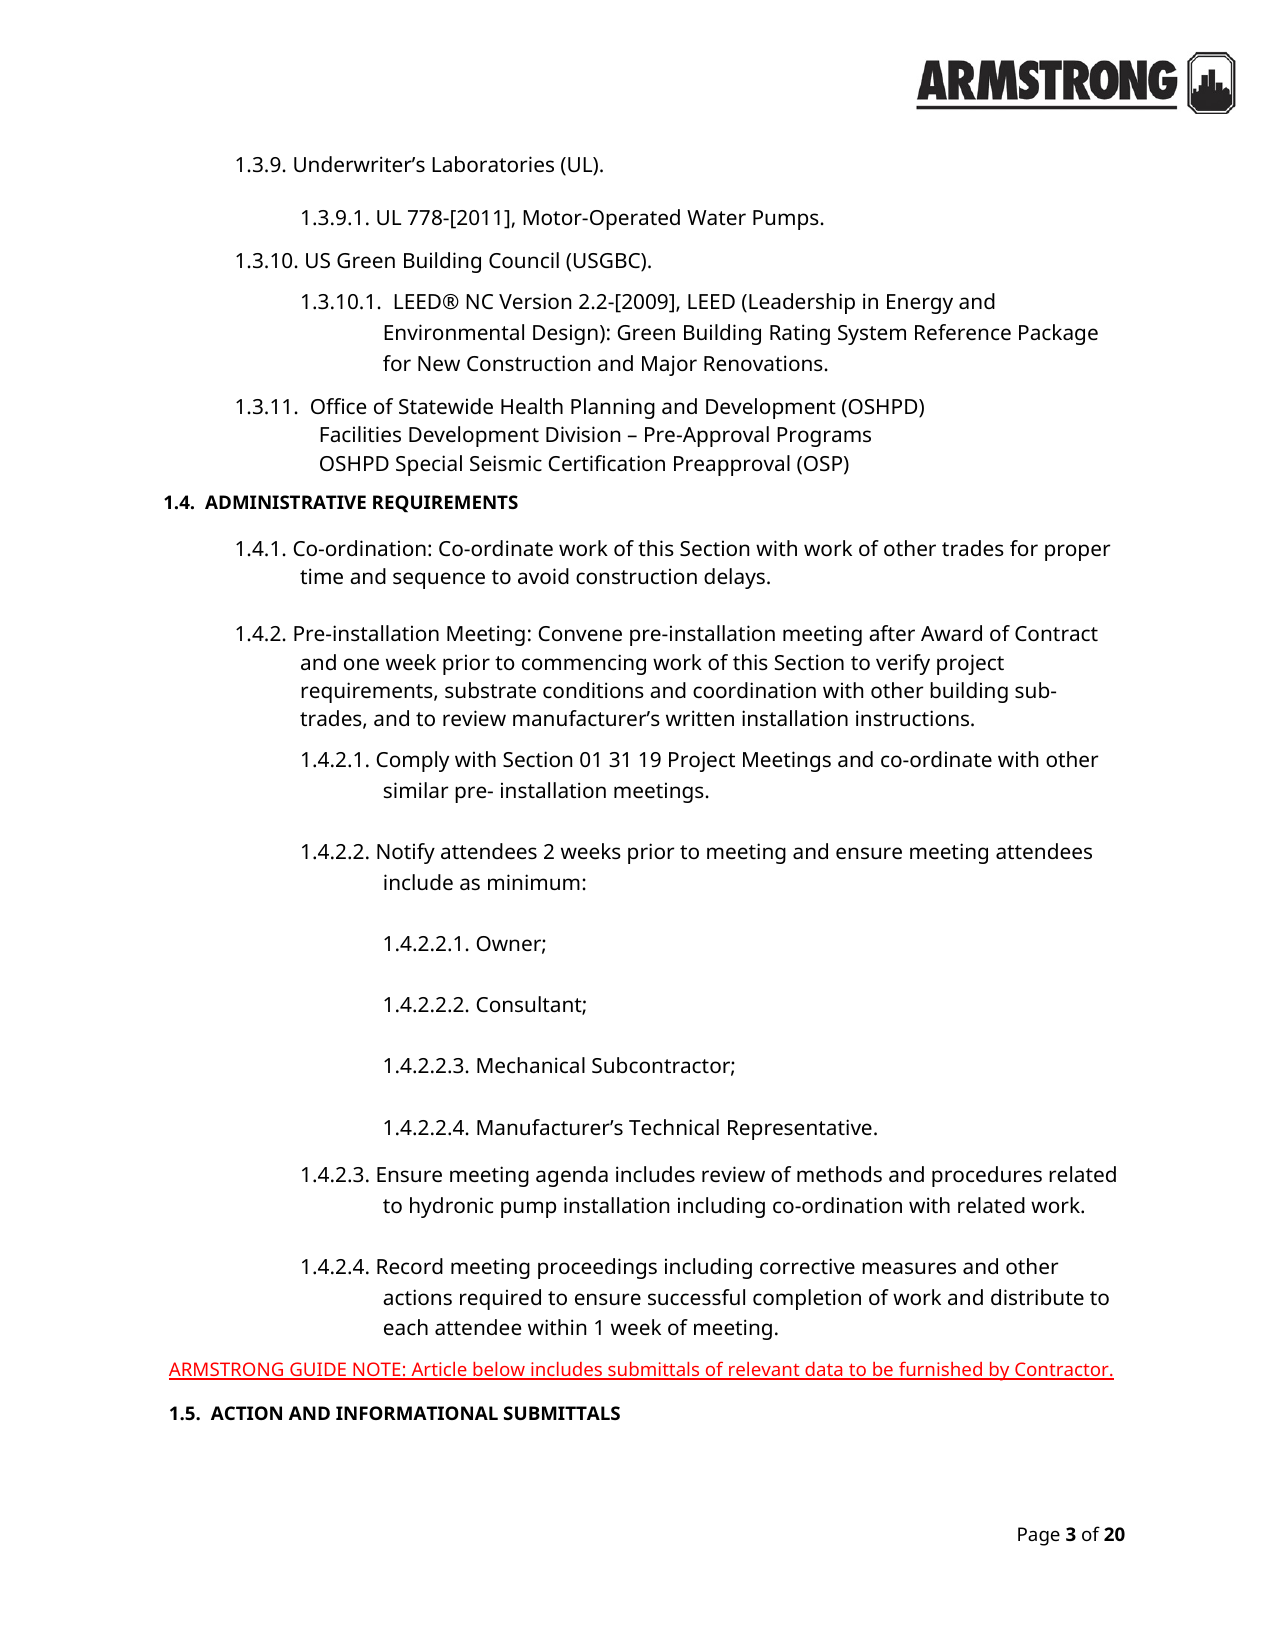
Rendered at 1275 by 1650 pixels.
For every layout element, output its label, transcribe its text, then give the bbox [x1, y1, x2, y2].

text US Green Building Council (USGBC). [234, 247, 1125, 275]
text ACTION AND INFORMATIONAL SUBMITTALS [169, 1401, 1125, 1426]
text Consultant; [382, 990, 1125, 1019]
text Notify attendees 2 weeks prior to meeting and ensure meeting attendees include as minimum: [300, 837, 1125, 896]
text Co-ordination: Co-ordinate work of this Section with work of other trades for proper time and sequence to avoid construction delays. [234, 534, 1125, 591]
text ADMINISTRATIVE REQUIREMENTS [163, 490, 1125, 515]
picture [915, 51, 1236, 114]
text Comply with Section 01 31 19 Project Meetings and co-ordinate with other similar pre- installation meetings. [300, 745, 1125, 804]
text Manufacturer’s Technical Representative. [382, 1113, 1125, 1141]
text Record meeting proceedings including corrective measures and other actions required to ensure successful completion of work and distribute to each attendee within 1 week of meeting. [300, 1252, 1125, 1342]
text Underwriter’s Laboratories (UL). [234, 150, 1125, 178]
text LEED® NC Version 2.2-[2009], LEED (Leadership in Energy and Environmental Design): Green Building Rating System Reference Package for New Construction and Major Renovations. [300, 287, 1125, 377]
text Mechanical Subcontractor; [382, 1052, 1125, 1080]
text Ensure meeting agenda includes review of methods and procedures related to hydronic pump installation including co-ordination with related work. [300, 1160, 1125, 1219]
text ARMSTRONG GUIDE NOTE: Article below includes submittals of relevant data to be furnished by Contractor. [169, 1356, 1125, 1382]
text Office of Statewide Health Planning and Development (OSHPD) Facilities Development Division – Pre-Approval Programs OSHPD Special Seismic Certification Preapproval (OSP) [234, 392, 1125, 477]
text UL 778-[2011], Motor-Operated Water Pumps. [300, 203, 1125, 232]
text Pre-installation Meeting: Convene pre-installation meeting after Award of Contract and one week prior to commencing work of this Section to verify project requirements, substrate conditions and coordination with other building sub-trades, and to review manufacturer’s written installation instructions. [234, 619, 1125, 733]
text Owner; [382, 929, 1125, 958]
